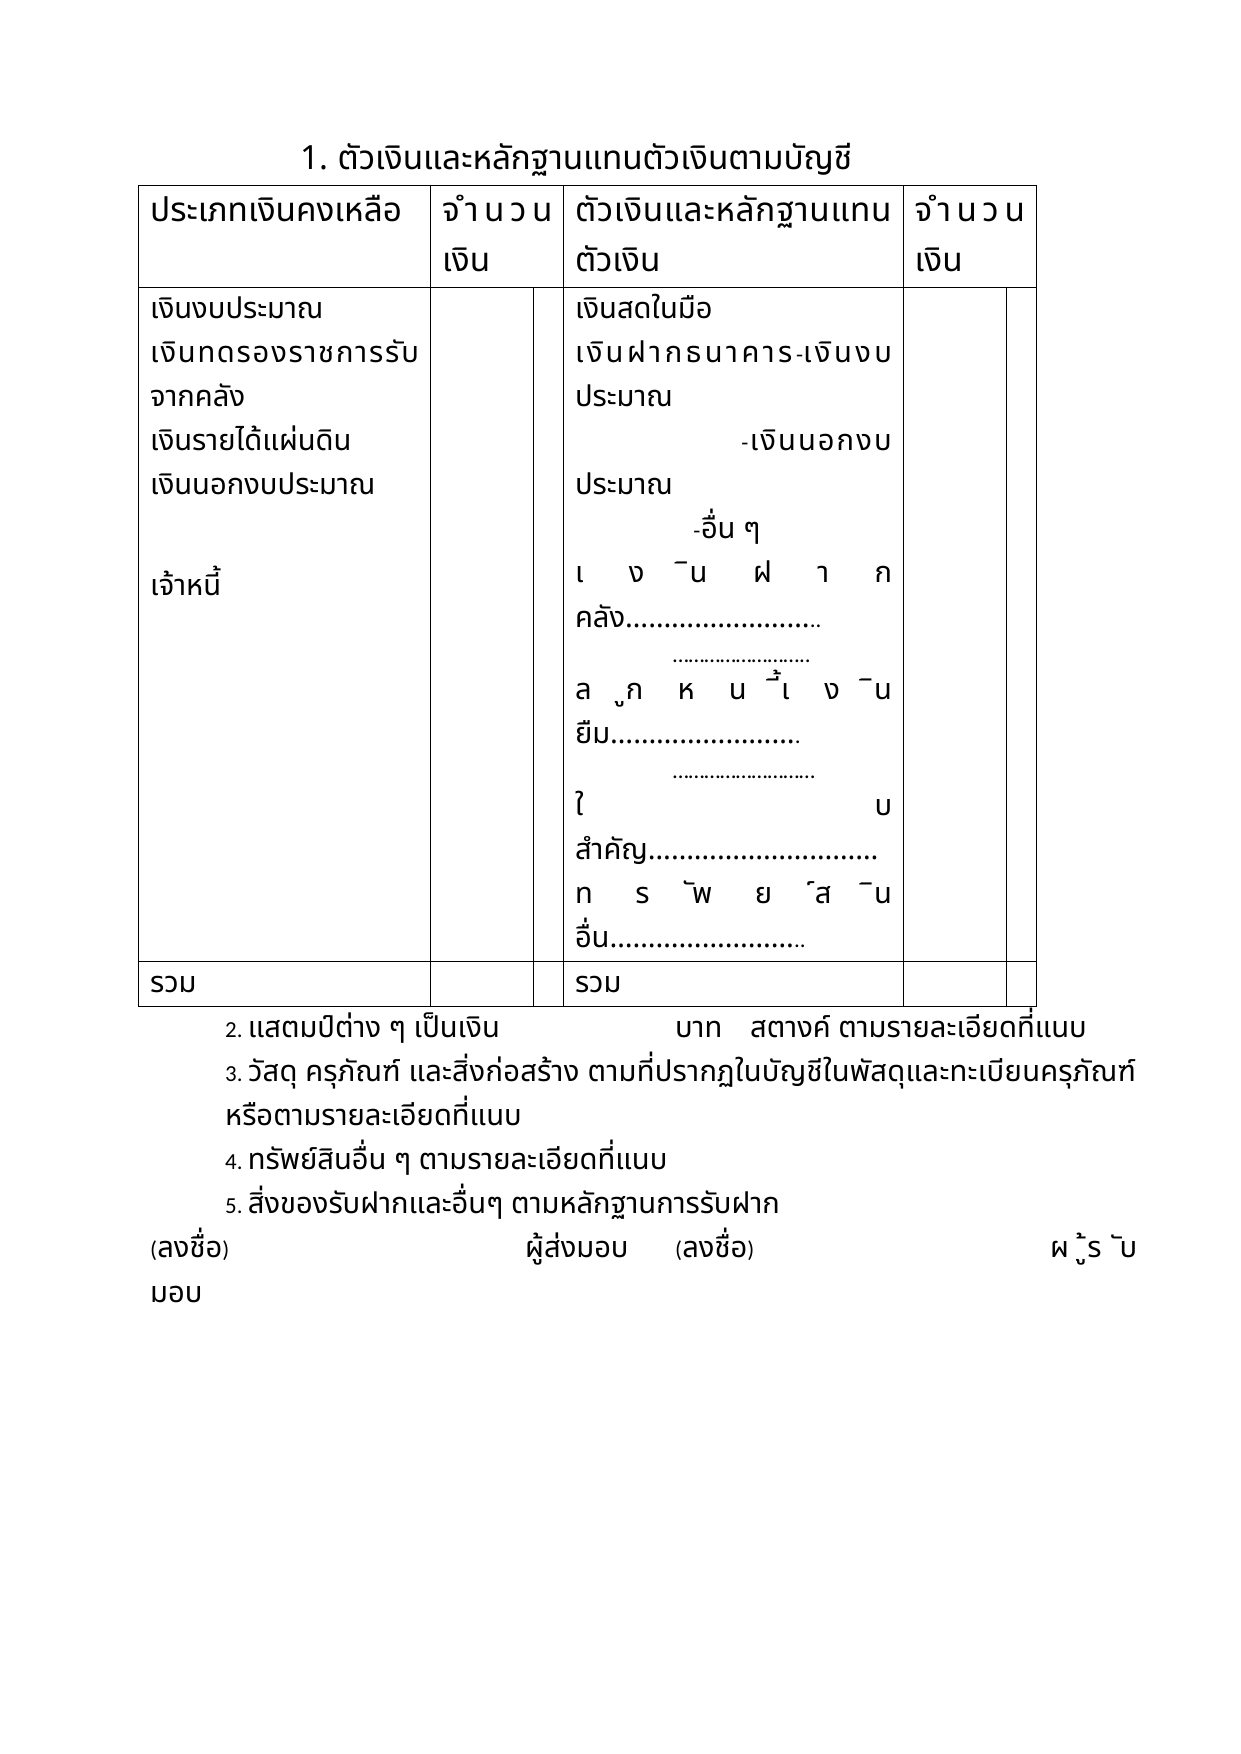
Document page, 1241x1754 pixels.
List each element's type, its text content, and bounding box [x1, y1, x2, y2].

table_cell เงินสดในมือ เงินฝากธนาคาร-เงินงบประมาณ -เงินนอกงบประมาณ -อื่น ๆ เงินฝากคลัง…………………….. …………………….. ลูกหนี้เงินยืม……………………. ……………………… ใบสำคัญ………………………… ทรัพย์สินอื่น…………………….. [564, 288, 903, 961]
table_cell [904, 288, 1006, 961]
table_header ตัวเงินและหลักฐานแทนตัวเงิน [564, 186, 903, 287]
list ตัวเงินและหลักฐานแทนตัวเงินตามบัญชี [300, 134, 1137, 185]
table_cell รวม [139, 962, 430, 1006]
list 3. วัสดุ ครุภัณฑ์ และสิ่งก่อสร้าง ตามที่ปรากฏในบัญชีในพัสดุและทะเบียนครุภัณฑ์หรือตามรายละเอียดที่แนบ [187, 1051, 1137, 1139]
table_header จำนวนเงิน [904, 186, 1036, 287]
list 2. แสตมป์ต่าง ๆ เป็นเงิน บาท สตางค์ ตามรายละเอียดที่แนบ [150, 1007, 1137, 1051]
table_cell [904, 962, 1006, 1006]
table_cell รวม [564, 962, 903, 1006]
table_cell [431, 288, 533, 961]
text 5. สิ่งของรับฝากและอื่นๆ ตามหลักฐานการรับฝาก [225, 1183, 1137, 1227]
table_cell [534, 288, 563, 961]
table_cell [1007, 962, 1036, 1006]
table_header จำนวนเงิน [431, 186, 563, 287]
table_header ประเภทเงินคงเหลือ [139, 186, 430, 287]
text (ลงชื่อ) ผู้ส่งมอบ (ลงชื่อ) ผู้รับมอบ [150, 1227, 1137, 1315]
table_cell [1007, 288, 1036, 961]
table_cell เงินงบประมาณ เงินทดรองราชการรับจากคลัง เงินรายได้แผ่นดิน เงินนอกงบประมาณ เจ้าหนี้ [139, 288, 430, 961]
text 4. ทรัพย์สินอื่น ๆ ตามรายละเอียดที่แนบ [225, 1139, 1137, 1183]
table_cell [534, 962, 563, 1006]
table_cell [431, 962, 533, 1006]
